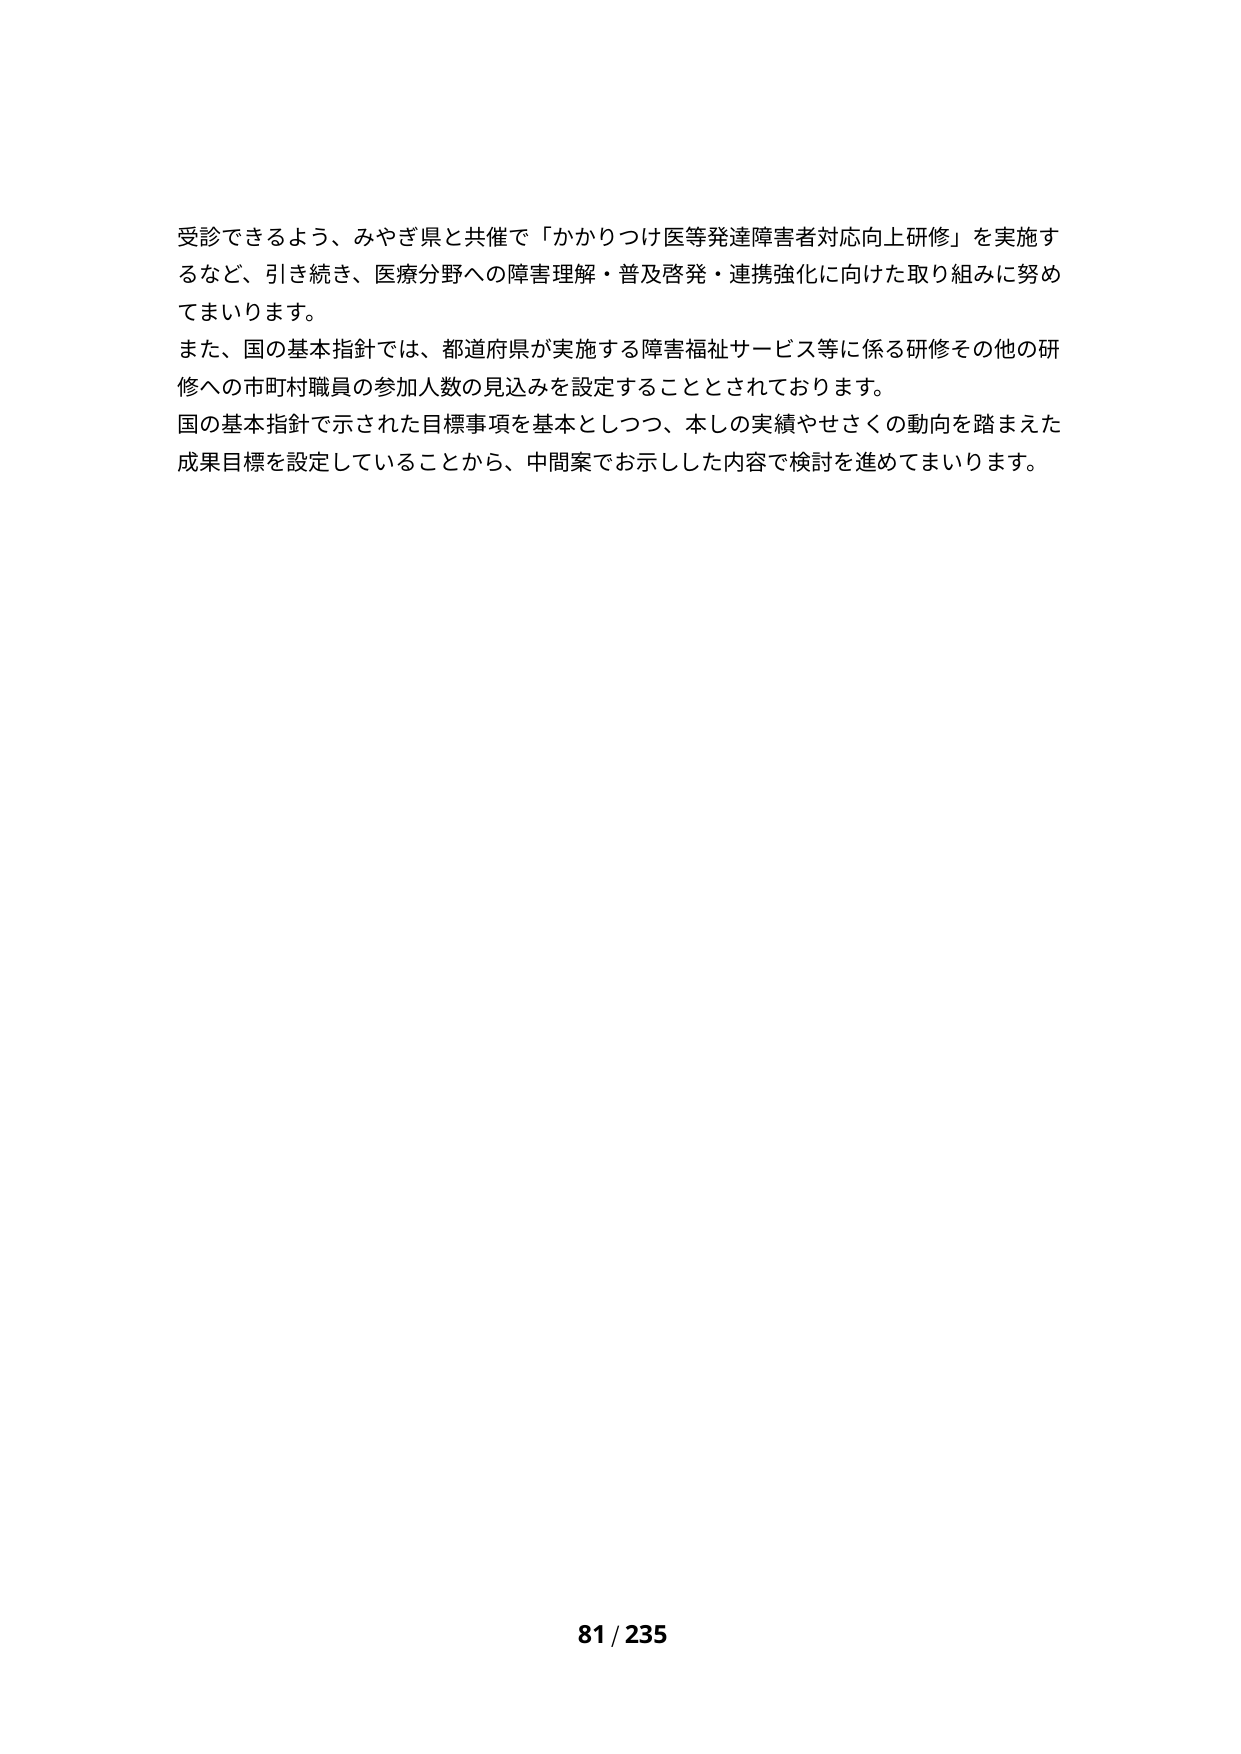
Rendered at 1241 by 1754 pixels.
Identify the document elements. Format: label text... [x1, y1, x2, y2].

text 国の基本指針で示された目標事項を基本としつつ、本しの実績やせさくの動向を踏まえた成果目標を設定していることから、中間案でお示しした内容で検討を進めてまいります。 [177, 404, 1063, 479]
text また、国の基本指針では、都道府県が実施する障害福祉サービス等に係る研修その他の研修への市町村職員の参加人数の見込みを設定することとされております。 [177, 329, 1063, 404]
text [177, 217, 1063, 329]
